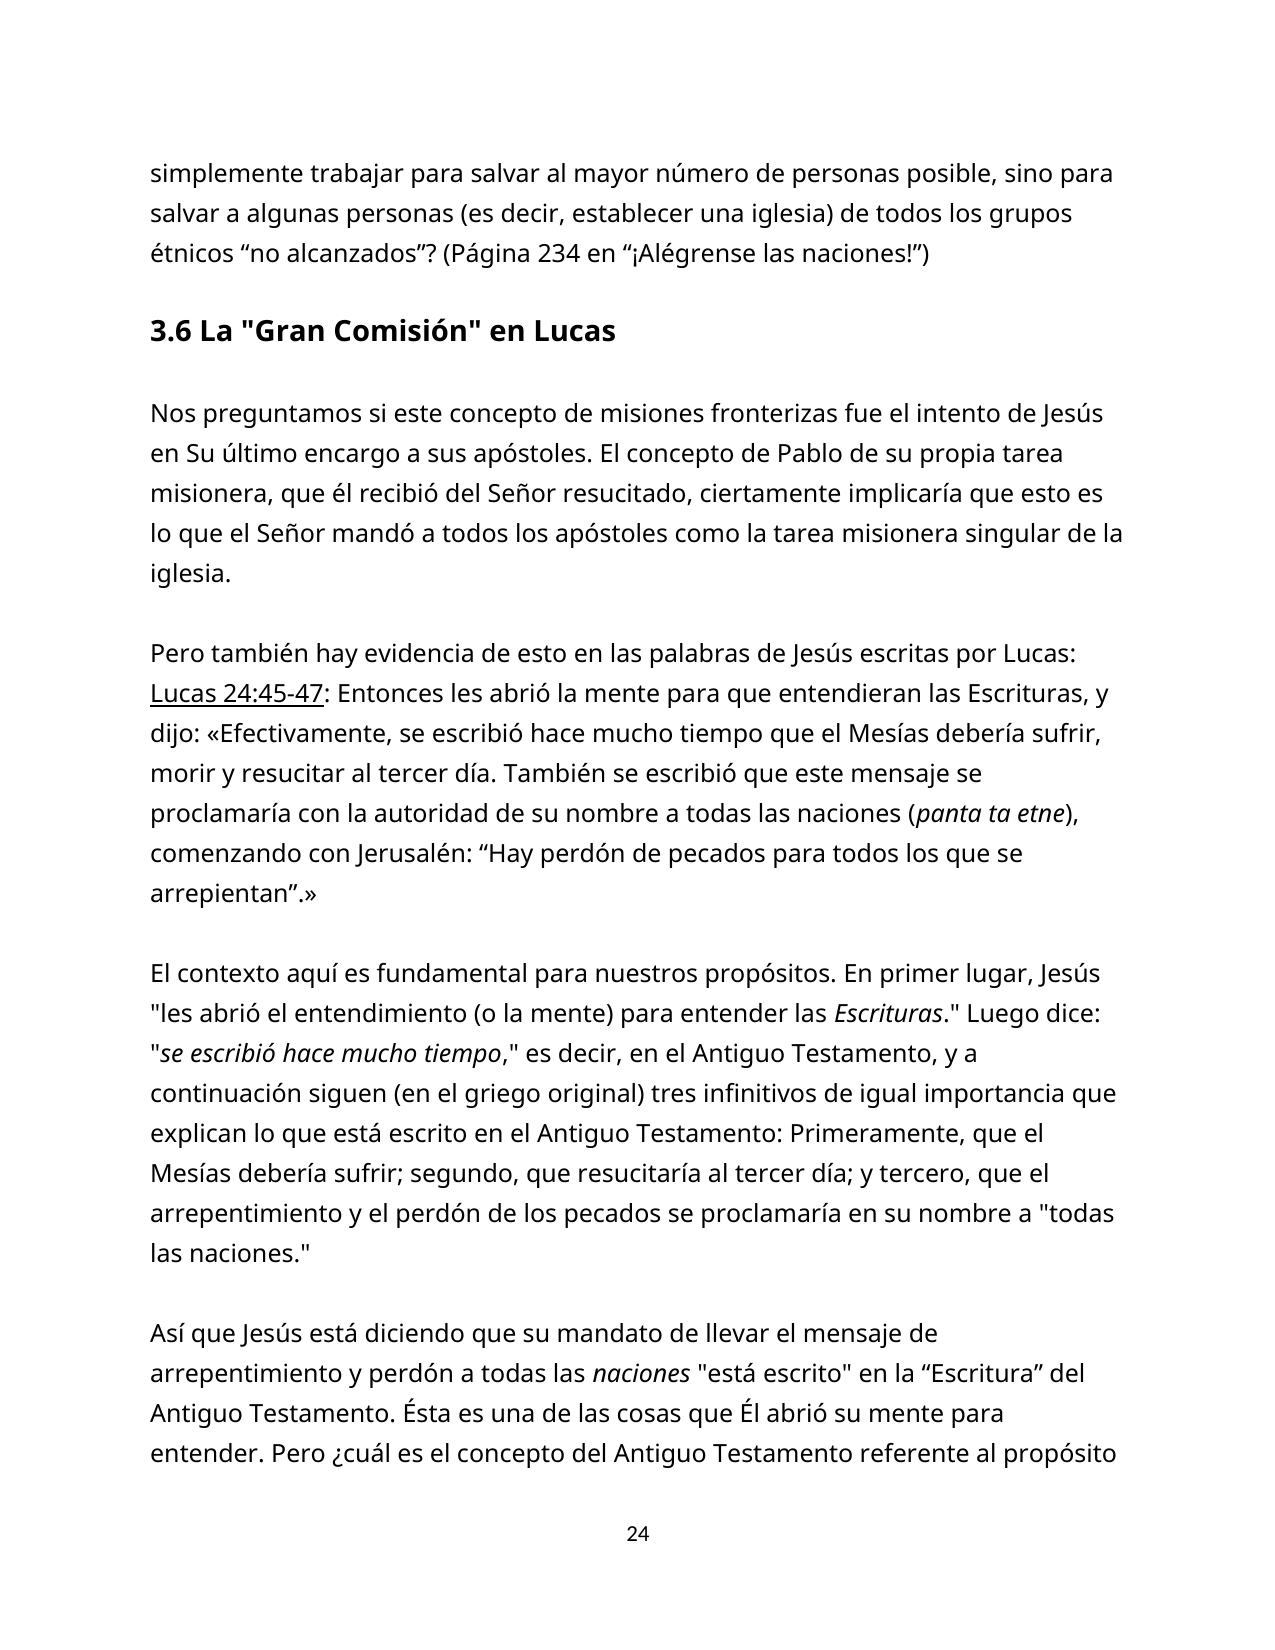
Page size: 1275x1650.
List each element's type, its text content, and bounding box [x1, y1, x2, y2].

text 3.6 La "Gran Comisión" en Lucas [150, 310, 1125, 350]
text El contexto aquí es fundamental para nuestros propósitos. En primer lugar, Jesús "les abrió el entendimiento (o la mente) para entender las Escrituras." Luego dice: "se escribió hace mucho tiempo," es decir, en el Antiguo Testamento, y a continuación siguen (en el griego original) tres infinitivos de igual importancia que explican lo que está escrito en el Antiguo Testamento: Primeramente, que el Mesías debería sufrir; segundo, que resucitaría al tercer día; y tercero, que el arrepentimiento y el perdón de los pecados se proclamaría en su nombre a "todas las naciones." [150, 950, 1125, 1270]
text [150, 150, 1125, 270]
text Pero también hay evidencia de esto en las palabras de Jesús escritas por Lucas: Lucas 24:45-47: Entonces les abrió la mente para que entendieran las Escrituras, y dijo: «Efectivamente, se escribió hace mucho tiempo que el Mesías debería sufrir, morir y resucitar al tercer día. También se escribió que este mensaje se proclamaría con la autoridad de su nombre a todas las naciones (panta ta etne), comenzando con Jerusalén: “Hay perdón de pecados para todos los que se arrepientan”.» [150, 630, 1125, 910]
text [150, 1310, 1125, 1470]
text Nos preguntamos si este concepto de misiones fronterizas fue el intento de Jesús en Su último encargo a sus apóstoles. El concepto de Pablo de su propia tarea misionera, que él recibió del Señor resucitado, ciertamente implicaría que esto es lo que el Señor mandó a todos los apóstoles como la tarea misionera singular de la iglesia. [150, 390, 1125, 590]
